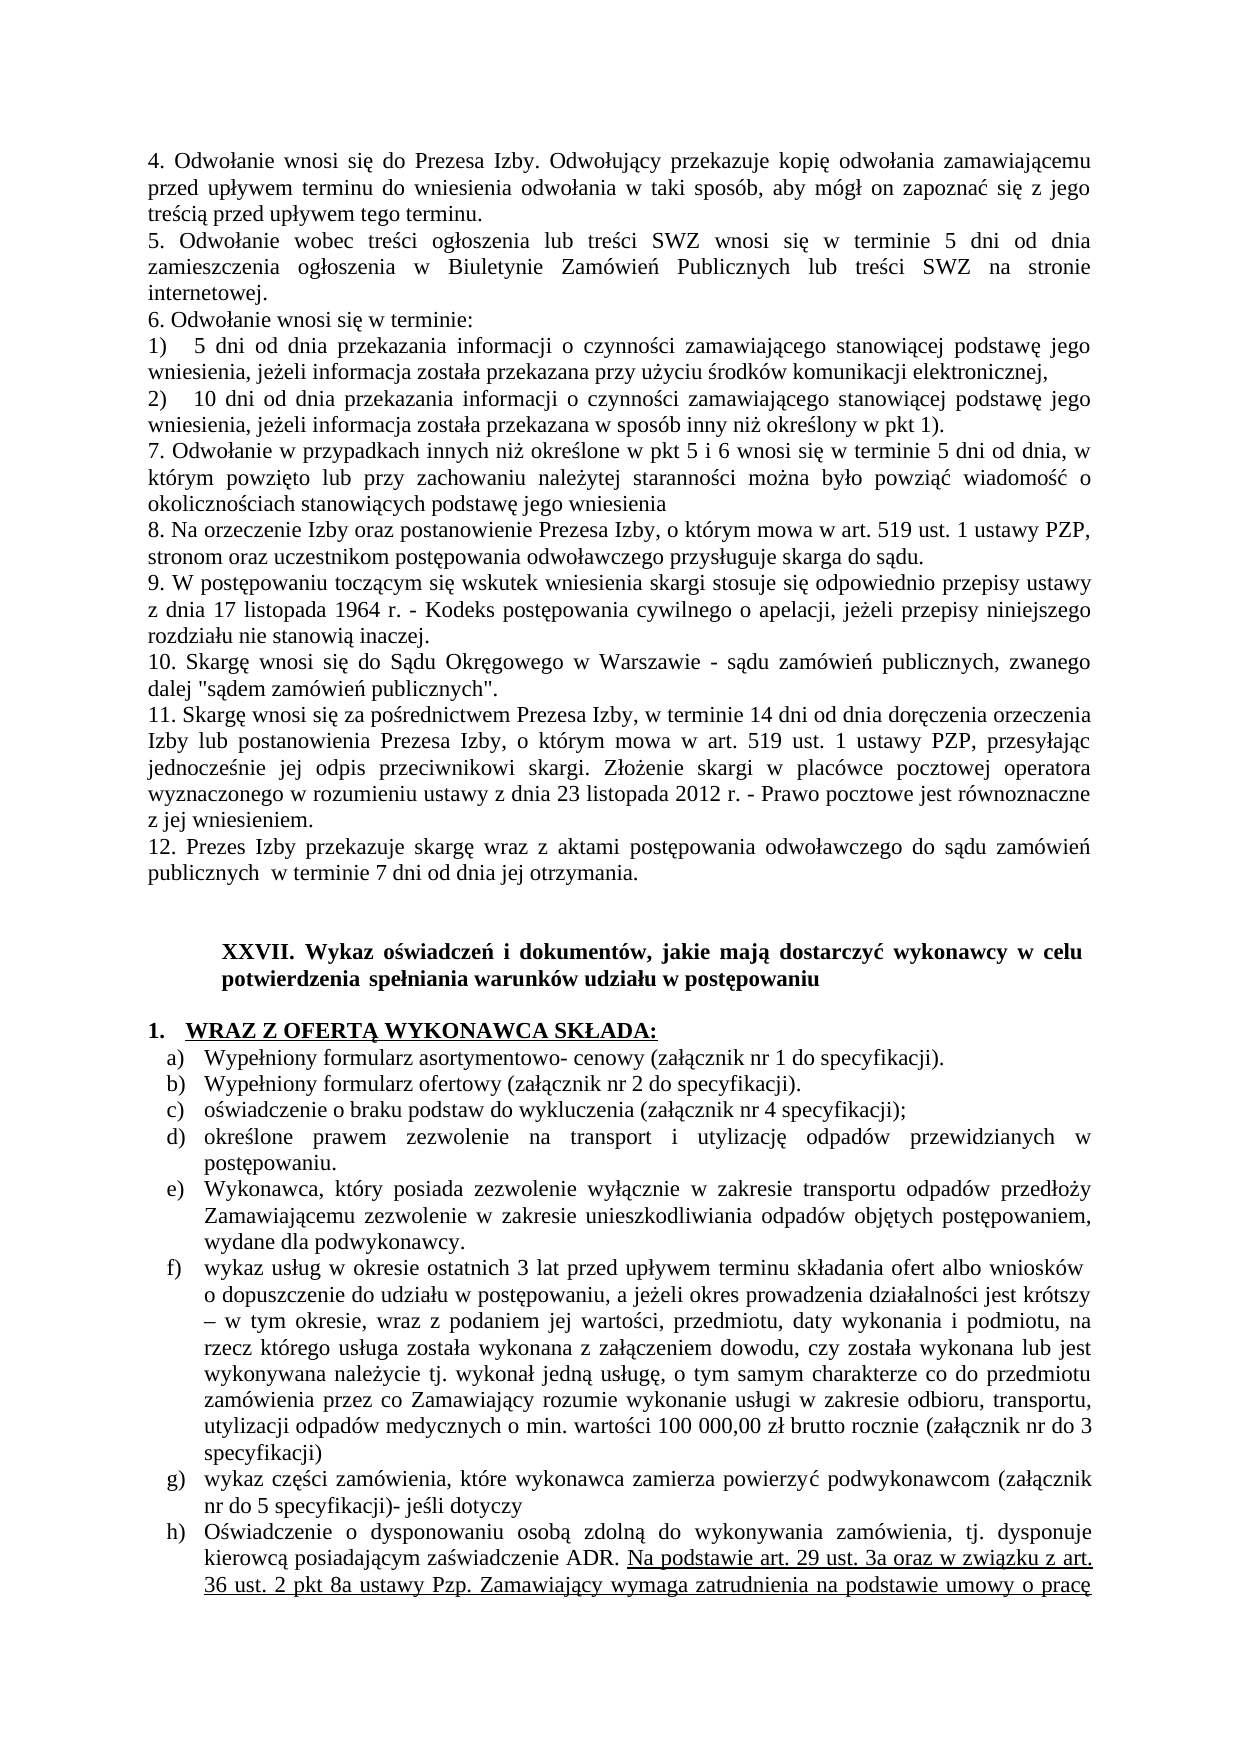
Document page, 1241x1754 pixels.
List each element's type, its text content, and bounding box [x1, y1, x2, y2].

text 1) 5 dni od dnia przekazania informacji o czynności zamawiającego stanowiącej podstawę jego wniesienia, jeżeli informacja została przekazana przy użyciu środków komunikacji elektronicznej, [148, 332, 1093, 385]
text 9. W postępowaniu toczącym się wskutek wniesienia skargi stosuje się odpowiednio przepisy ustawy z dnia 17 listopada 1964 r. - Kodeks postępowania cywilnego o apelacji, jeżeli przepisy niniejszego rozdziału nie stanowią inaczej. [148, 569, 1093, 648]
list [166, 1518, 1093, 1597]
list WRAZ Z OFERTĄ WYKONAWCA SKŁADA: [148, 1017, 1093, 1044]
text XXVII. Wykaz oświadczeń i dokumentów, jakie mają dostarczyć wykonawcy w celu potwierdzenia spełniania warunków udziału w postępowaniu [148, 938, 1093, 991]
text 4. Odwołanie wnosi się do Prezesa Izby. Odwołujący przekazuje kopię odwołania zamawiającemu przed upływem terminu do wniesienia odwołania w taki sposób, aby mógł on zapoznać się z jego treścią przed upływem tego terminu. [148, 148, 1093, 227]
text 11. Skargę wnosi się za pośrednictwem Prezesa Izby, w terminie 14 dni od dnia doręczenia orzeczenia Izby lub postanowienia Prezesa Izby, o którym mowa w art. 519 ust. 1 ustawy PZP, przesyłając jednocześnie jej odpis przeciwnikowi skargi. Złożenie skargi w placówce pocztowej operatora wyznaczonego w rozumieniu ustawy z dnia 23 listopada 2012 r. - Prawo pocztowe jest równoznaczne z jej wniesieniem. [148, 701, 1093, 833]
text 2) 10 dni od dnia przekazania informacji o czynności zamawiającego stanowiącej podstawę jego wniesienia, jeżeli informacja została przekazana w sposób inny niż określony w pkt 1). [148, 385, 1093, 437]
list Wypełniony formularz ofertowy (załącznik nr 2 do specyfikacji). [166, 1070, 1093, 1096]
list wykaz usług w okresie ostatnich 3 lat przed upływem terminu składania ofert albo wniosków o dopuszczenie do udziału w postępowaniu, a jeżeli okres prowadzenia działalności jest krótszy – w tym okresie, wraz z podaniem jej wartości, przedmiotu, daty wykonania i podmiotu, na rzecz którego usługa została wykonana z załączeniem dowodu, czy została wykonana lub jest wykonywana należycie tj. wykonał jedną usługę, o tym samym charakterze co do przedmiotu zamówienia przez co Zamawiający rozumie wykonanie usługi w zakresie odbioru, transportu, utylizacji odpadów medycznych o min. wartości 100 000,00 zł brutto rocznie (załącznik nr do 3 specyfikacji) [166, 1254, 1093, 1465]
list wykaz części zamówienia, które wykonawca zamierza powierzyć podwykonawcom (załącznik nr do 5 specyfikacji)- jeśli dotyczy [166, 1465, 1093, 1518]
list oświadczenie o braku podstaw do wykluczenia (załącznik nr 4 specyfikacji); [166, 1096, 1093, 1123]
text 10. Skargę wnosi się do Sądu Okręgowego w Warszawie - sądu zamówień publicznych, zwanego dalej "sądem zamówień publicznych". [148, 648, 1093, 701]
text 8. Na orzeczenie Izby oraz postanowienie Prezesa Izby, o którym mowa w art. 519 ust. 1 ustawy PZP, stronom oraz uczestnikom postępowania odwoławczego przysługuje skarga do sądu. [148, 517, 1093, 569]
text 6. Odwołanie wnosi się w terminie: [148, 306, 1093, 332]
list Wypełniony formularz asortymentowo- cenowy (załącznik nr 1 do specyfikacji). [166, 1044, 1093, 1070]
text 7. Odwołanie w przypadkach innych niż określone w pkt 5 i 6 wnosi się w terminie 5 dni od dnia, w którym powzięto lub przy zachowaniu należytej staranności można było powziąć wiadomość o okolicznościach stanowiących podstawę jego wniesienia [148, 437, 1093, 517]
text 5. Odwołanie wobec treści ogłoszenia lub treści SWZ wnosi się w terminie 5 dni od dnia zamieszczenia ogłoszenia w Biuletynie Zamówień Publicznych lub treści SWZ na stronie internetowej. [148, 227, 1093, 306]
list Wykonawca, który posiada zezwolenie wyłącznie w zakresie transportu odpadów przedłoży Zamawiającemu zezwolenie w zakresie unieszkodliwiania odpadów objętych postępowaniem, wydane dla podwykonawcy. [166, 1175, 1093, 1254]
text 12. Prezes Izby przekazuje skargę wraz z aktami postępowania odwoławczego do sądu zamówień publicznych w terminie 7 dni od dnia jej otrzymania. [148, 833, 1093, 886]
list określone prawem zezwolenie na transport i utylizację odpadów przewidzianych w postępowaniu. [166, 1123, 1093, 1175]
